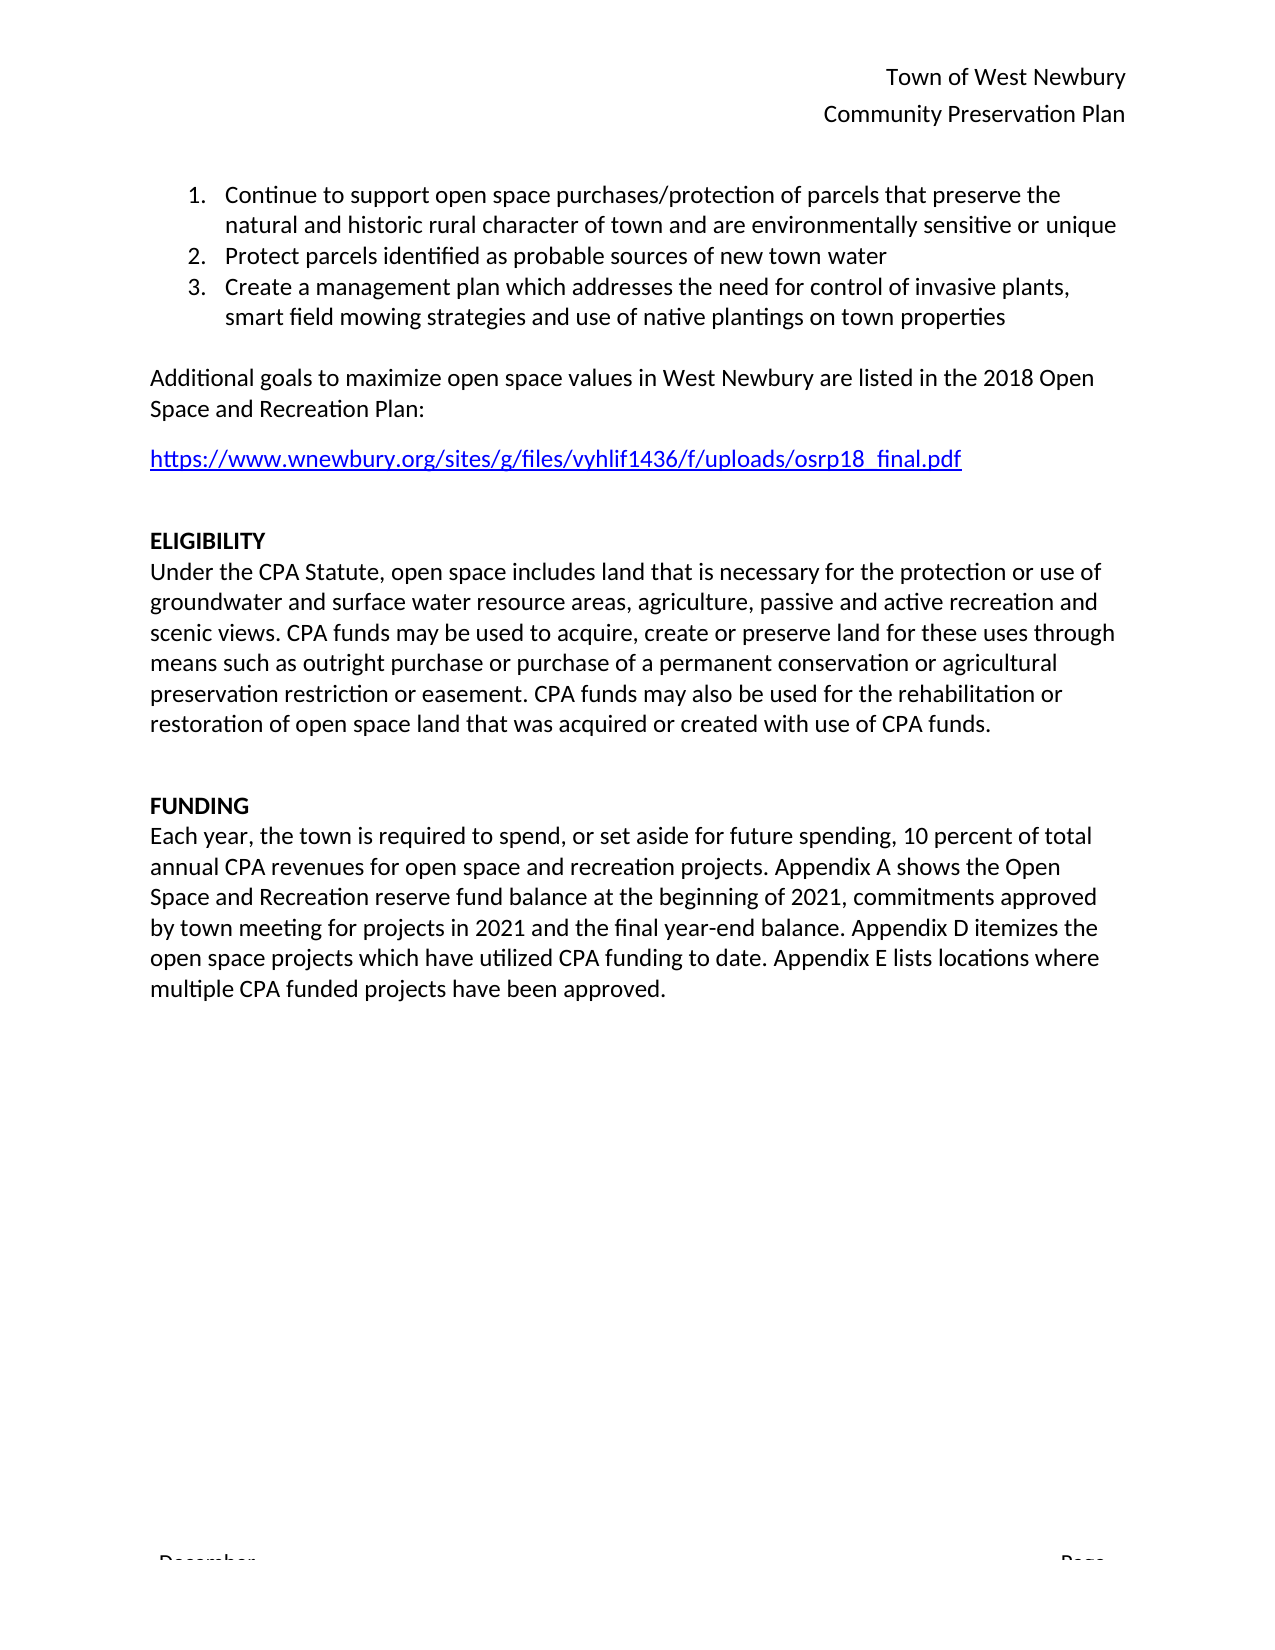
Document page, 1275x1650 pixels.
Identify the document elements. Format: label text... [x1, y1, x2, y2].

list Create a management plan which addresses the need for control of invasive plants, smart field mowing strategies and use of native plantings on town properties [187, 271, 1072, 332]
text Under the CPA Statute, open space includes land that is necessary for the protection or use of groundwater and surface water resource areas, agriculture, passive and active recreation and scenic views. CPA funds may be used to acquire, create or preserve land for these uses through means such as outright purchase or purchase of a permanent conservation or agricultural preservation restriction or easement. CPA funds may also be used for the rehabilitation or restoration of open space land that was acquired or created with use of CPA funds. [150, 556, 1146, 739]
text https://www.wnewbury.org/sites/g/files/vyhlif1436/f/uploads/osrp18_final.pdf [150, 443, 1146, 474]
subtitle ELIGIBILITY [150, 525, 1146, 555]
subtitle FUNDING [150, 790, 1146, 821]
text Additional goals to maximize open space values in West Newbury are listed in the 2018 Open Space and Recreation Plan: [150, 362, 1098, 423]
text Each year, the town is required to spend, or set aside for future spending, 10 percent of total annual CPA revenues for open space and recreation projects. Appendix A shows the Open Space and Recreation reserve fund balance at the beginning of 2021, commitments approved by town meeting for projects in 2021 and the final year-end balance. Appendix D itemizes the open space projects which have utilized CPA funding to date. Appendix E lists locations where multiple CPA funded projects have been approved. [150, 821, 1107, 1004]
list Protect parcels identified as probable sources of new town water [187, 240, 1146, 271]
list Continue to support open space purchases/protection of parcels that preserve the natural and historic rural character of town and are environmentally sensitive or unique [187, 179, 1117, 240]
